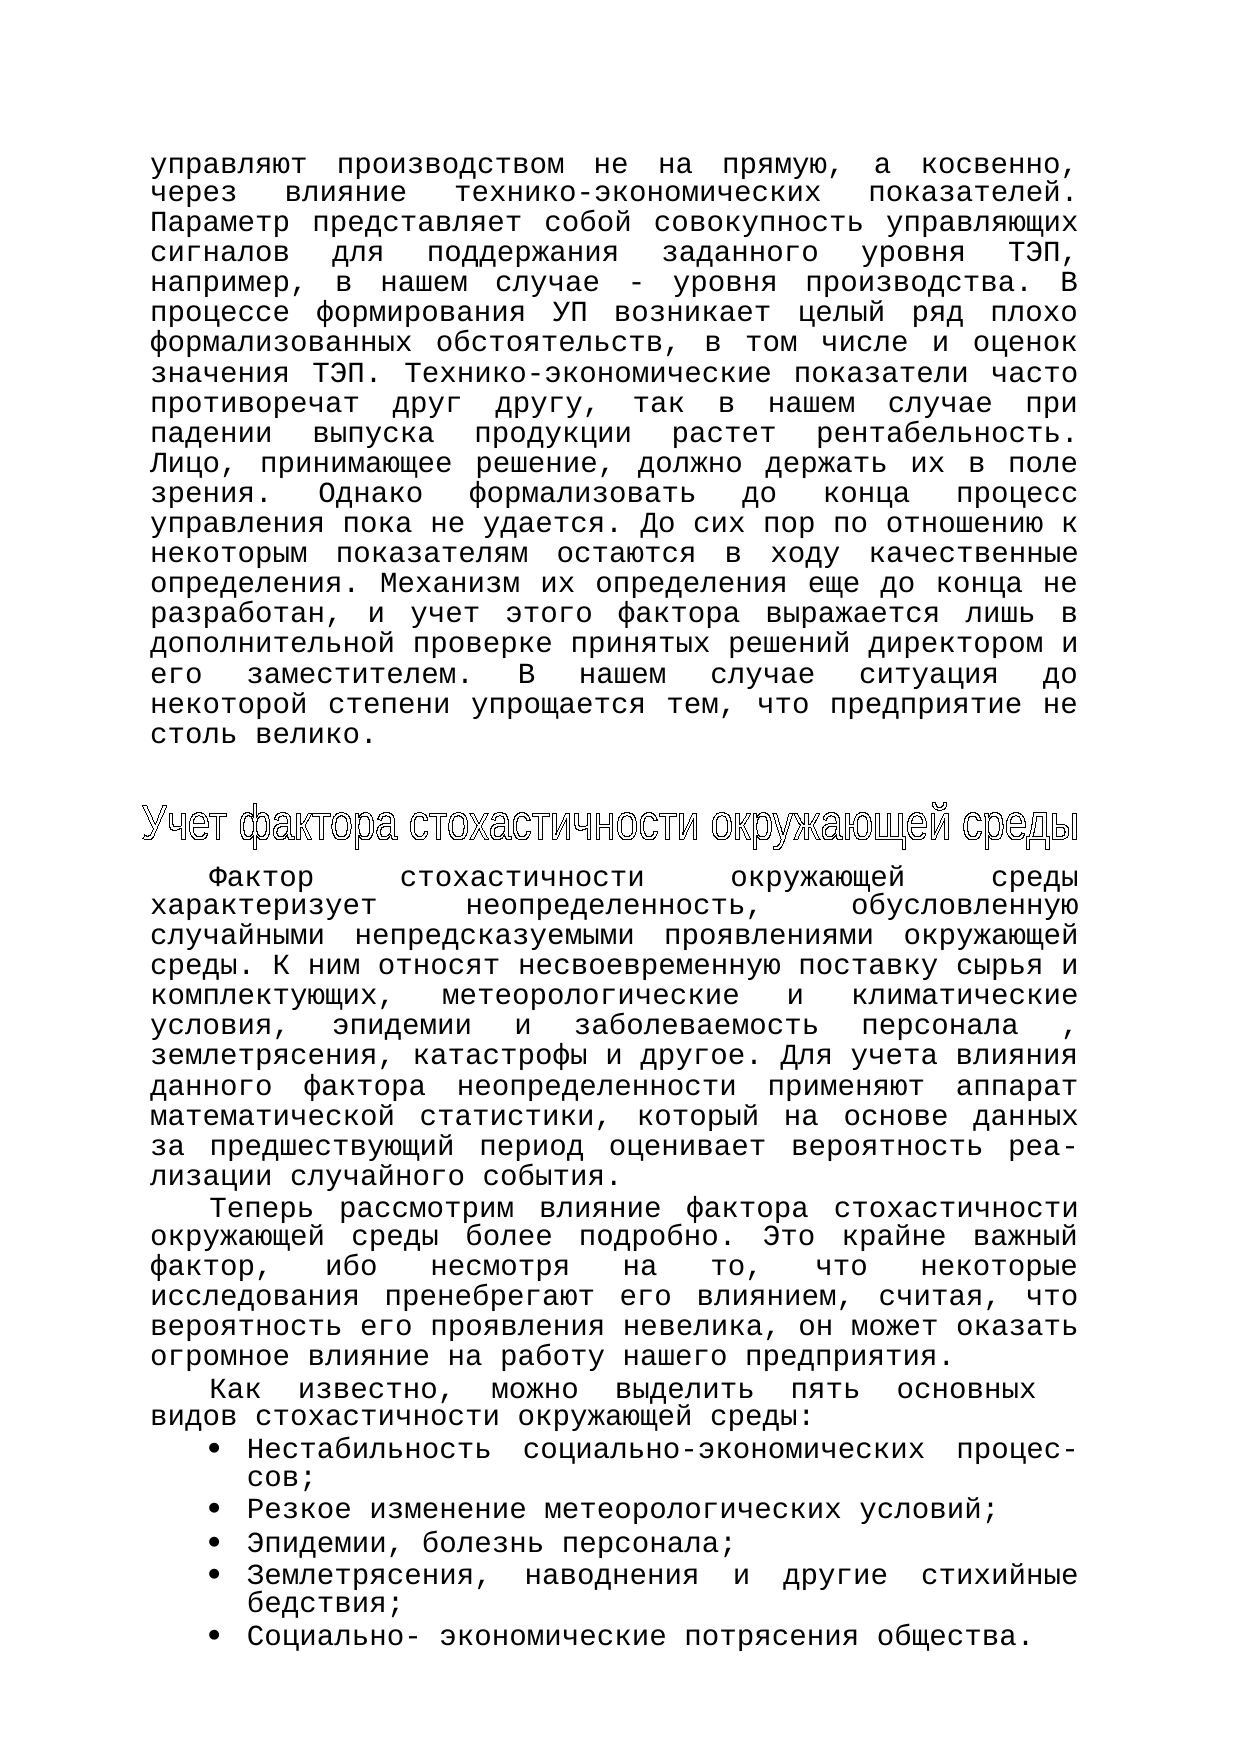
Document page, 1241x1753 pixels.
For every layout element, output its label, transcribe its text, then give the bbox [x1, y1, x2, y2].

list Социально- экономические потрясения общества. [209, 1621, 1078, 1654]
text Как известно, можно выделить пять основных видов стохастичности окружающей среды: [150, 1374, 1037, 1434]
list Землетрясения, наводнения и другие стихийные бедствия; [209, 1561, 1078, 1621]
text Теперь рассмотрим влияние фактора стохастичности окружающей среды более подробно. Это крайне важный фактор, ибо несмотря на то, что некоторые исследования пренебрегают его влиянием, считая, что вероятность его проявления невелика, он может оказать огромное влияние на работу нашего предприятия. [150, 1194, 1078, 1374]
list Нестабильность социально-экономических процессов; [209, 1434, 1078, 1495]
list Резкое изменение метеорологических условий; [209, 1495, 1078, 1528]
text Фактор стохастичности окружающей среды характеризует неопределенность, обусловленную случайными непредсказуемыми проявлениями окружающей среды. К ним относят несвоевременную поставку сырья и комплектующих, метеорологические и климатические условия, эпидемии и заболеваемость персонала , землетрясения, катастрофы и другое. Для учета влияния данного фактора неопределенности применяют аппарат математической статистики, который на основе данных за предшествующий период оценивает вероятность реализации случайного события. [150, 863, 1078, 1194]
list Эпидемии, болезнь персонала; [209, 1528, 1078, 1561]
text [150, 150, 1078, 752]
